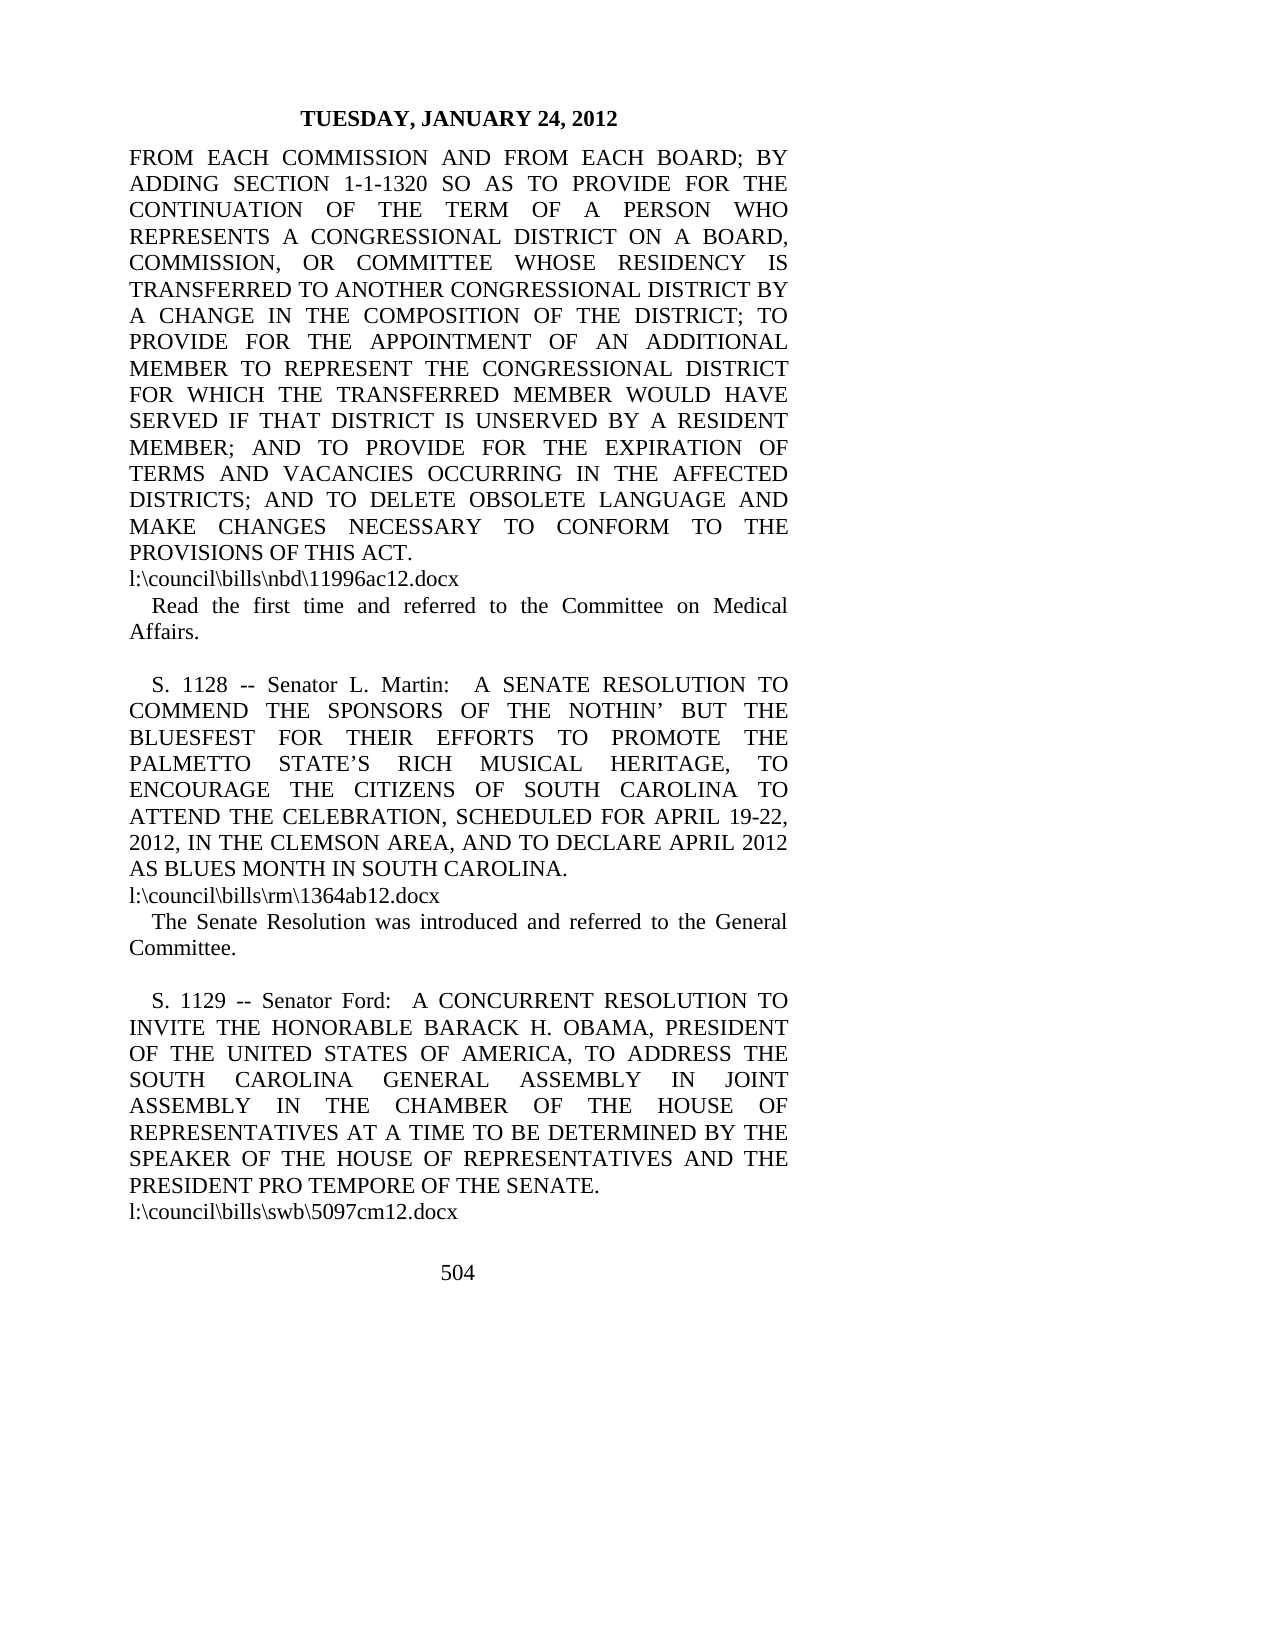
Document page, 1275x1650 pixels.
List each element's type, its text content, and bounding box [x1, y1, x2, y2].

text S. 1128 -- Senator L. Martin: A SENATE RESOLUTION TO COMMEND THE SPONSORS OF THE NOTHIN’ BUT THE BLUESFEST FOR THEIR EFFORTS TO PROMOTE THE PALMETTO STATE’S RICH MUSICAL HERITAGE, TO ENCOURAGE THE CITIZENS OF SOUTH CAROLINA TO ATTEND THE CELEBRATION, SCHEDULED FOR APRIL 19-22, 2012, IN THE CLEMSON AREA, AND TO DECLARE APRIL 2012 AS BLUES MONTH IN SOUTH CAROLINA. [129, 671, 789, 882]
text l:\council\bills\nbd\11996ac12.docx [129, 566, 789, 592]
text S. 1129 -- Senator Ford: A CONCURRENT RESOLUTION TO INVITE THE HONORABLE BARACK H. OBAMA, PRESIDENT OF THE UNITED STATES OF AMERICA, TO ADDRESS THE SOUTH CAROLINA GENERAL ASSEMBLY IN JOINT ASSEMBLY IN THE CHAMBER OF THE HOUSE OF REPRESENTATIVES AT A TIME TO BE DETERMINED BY THE SPEAKER OF THE HOUSE OF REPRESENTATIVES AND THE PRESIDENT PRO TEMPORE OF THE SENATE. [129, 987, 789, 1198]
text The Senate Resolution was introduced and referred to the General Committee. [129, 908, 789, 961]
text l:\council\bills\swb\5097cm12.docx [129, 1198, 789, 1224]
text l:\council\bills\rm\1364ab12.docx [129, 882, 789, 908]
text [129, 144, 789, 566]
text Read the first time and referred to the Committee on Medical Affairs. [129, 592, 789, 644]
